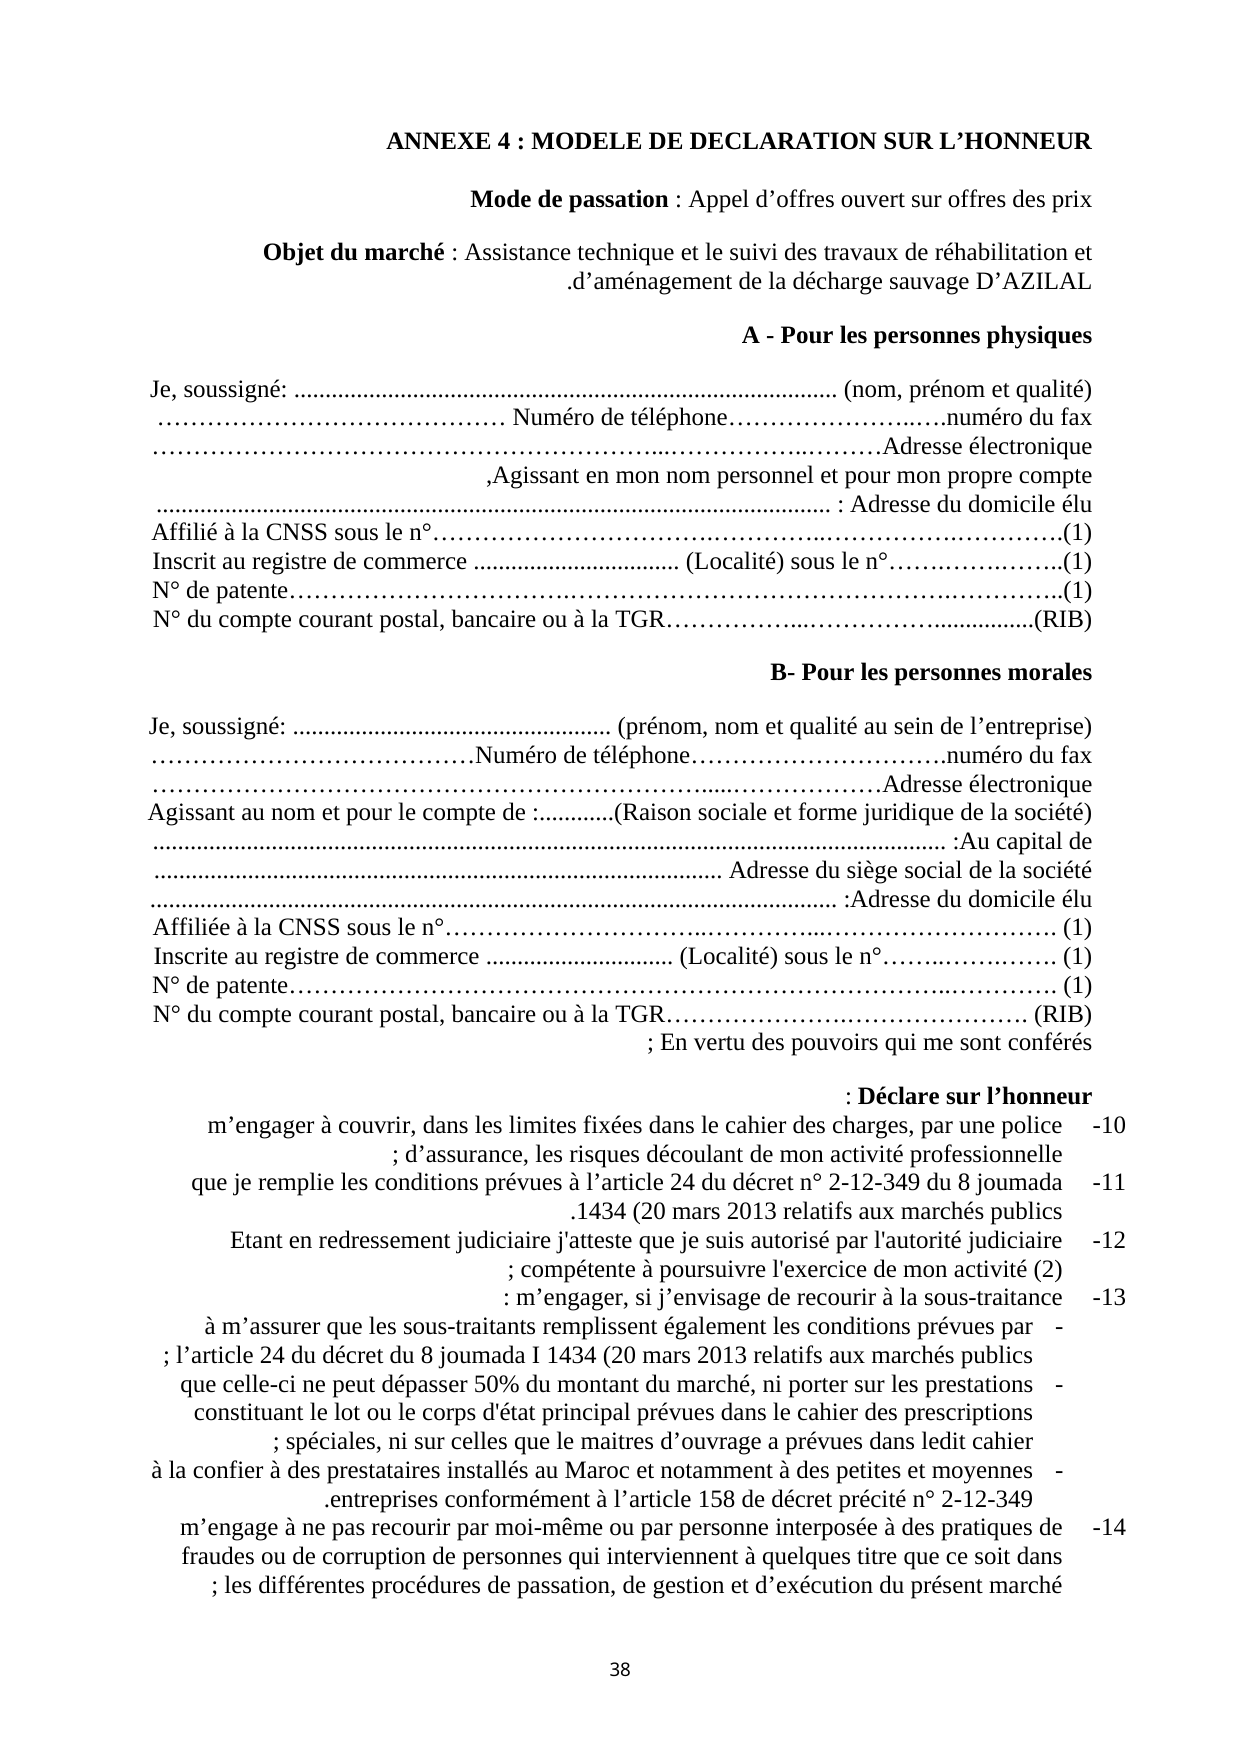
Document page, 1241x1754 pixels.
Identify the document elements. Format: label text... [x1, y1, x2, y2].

list m’engager, si j’envisage de recourir à la sous-traitance : [148, 1282, 1093, 1311]
text Numéro de téléphone………………………….numéro du fax………………………………… [148, 740, 1093, 769]
text Numéro de téléphone…………………..….numéro du fax …………………………………… [148, 402, 1093, 431]
list que celle-ci ne peut dépasser 50% du montant du marché, ni porter sur les prestations constituant le lot ou le corps d'état principal prévues dans le cahier des prescriptions spéciales, ni sur celles que le maitres d’ouvrage a prévues dans ledit cahier ; [148, 1369, 1055, 1455]
text Au capital de: ............................................................................................................................... [148, 826, 1093, 855]
text Adresse du domicile élu : ............................................................................................................ [148, 489, 1093, 517]
text Déclare sur l’honneur : [148, 1081, 1093, 1110]
text A - Pour les personnes physiques [148, 320, 1093, 349]
text Je, soussigné: ................................................... (prénom, nom et qualité au sein de l’entreprise) [148, 711, 1093, 740]
text N° de patente…………………………….……………………………………….…………..(1) [148, 575, 1093, 604]
text B- Pour les personnes morales [148, 657, 1093, 686]
text Agissant en mon nom personnel et pour mon propre compte, [148, 460, 1093, 489]
text Je, soussigné: ....................................................................................... (nom, prénom et qualité) [148, 374, 1093, 402]
text Mode de passation : Appel d’offres ouvert sur offres des prix [148, 184, 1093, 212]
list m’engager à couvrir, dans les limites fixées dans le cahier des charges, par une police d’assurance, les risques découlant de mon activité professionnelle ; [148, 1110, 1093, 1167]
text En vertu des pouvoirs qui me sont conférés ; [148, 1027, 1093, 1056]
text Objet du marché : Assistance technique et le suivi des travaux de réhabilitation et d’aménagement de la décharge sauvage D’AZILAL. [148, 237, 1093, 295]
list à m’assurer que les sous-traitants remplissent également les conditions prévues par l’article 24 du décret du 8 joumada I 1434 (20 mars 2013 relatifs aux marchés publics ; [148, 1311, 1055, 1369]
text Inscrite au registre de commerce .............................. (Localité) sous le n°……..…….……. (1) [148, 941, 1093, 970]
text N° du compte courant postal, bancaire ou à la TGR……………...……………................(RIB) [148, 604, 1093, 632]
text Inscrit au registre de commerce ................................. (Localité) sous le n°…….…….……..(1) [148, 546, 1093, 575]
text Agissant au nom et pour le compte de :............(Raison sociale et forme juridique de la société) [148, 797, 1093, 826]
text Affiliée à la CNSS sous le n°…………………………..…………...………………………. (1) [148, 912, 1093, 941]
text ANNEXE 4 : MODELE DE DECLARATION SUR L’HONNEUR [148, 126, 1093, 155]
list à la confier à des prestataires installés au Maroc et notamment à des petites et moyennes entreprises conformément à l’article 158 de décret précité n° 2-12-349. [148, 1455, 1055, 1512]
list m’engage à ne pas recourir par moi-même ou par personne interposée à des pratiques de fraudes ou de corruption de personnes qui interviennent à quelques titre que ce soit dans les différentes procédures de passation, de gestion et d’exécution du présent marché ; [148, 1512, 1093, 1599]
text Adresse électronique……………….....………………………………………………………… [148, 769, 1093, 797]
text Adresse électronique………..……………...…………………………………………………… [148, 431, 1093, 460]
text Affilié à la CNSS sous le n°…………………………….…………..…………….………….(1) [148, 517, 1093, 546]
text Adresse du siège social de la société ........................................................................................... [148, 855, 1093, 884]
text Adresse du domicile élu: .............................................................................................................. [148, 884, 1093, 912]
list que je remplie les conditions prévues à l’article 24 du décret n° 2-12-349 du 8 joumada 1434 (20 mars 2013 relatifs aux marchés publics. [148, 1167, 1093, 1225]
text N° du compte courant postal, bancaire ou à la TGR………………….…………………. (RIB) [148, 999, 1093, 1027]
text N° de patente……………………………………………………………………..…………. (1) [148, 970, 1093, 999]
list Etant en redressement judiciaire j'atteste que je suis autorisé par l'autorité judiciaire compétente à poursuivre l'exercice de mon activité (2) ; [148, 1225, 1093, 1282]
